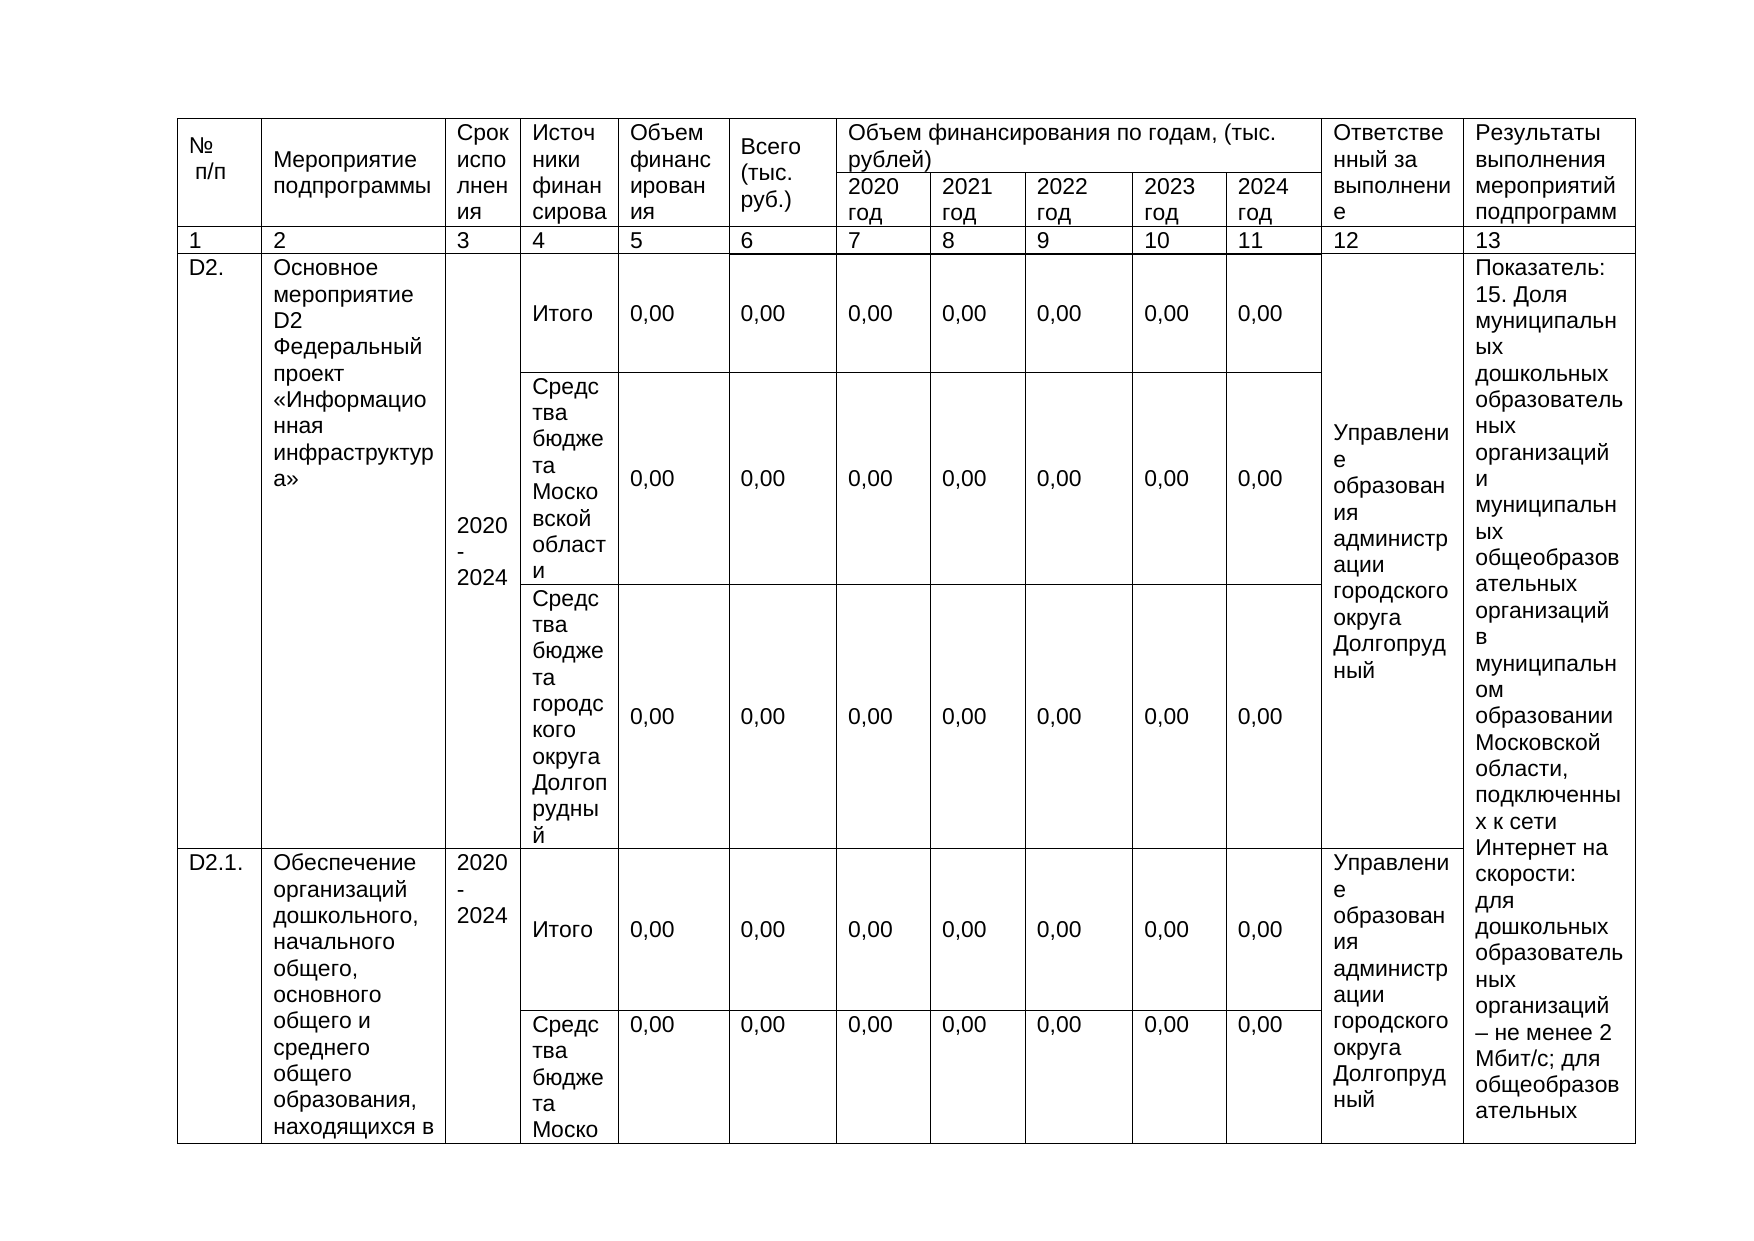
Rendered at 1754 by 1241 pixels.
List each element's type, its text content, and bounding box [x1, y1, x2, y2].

table_cell Средства бюджета Московской области [521, 1011, 618, 1143]
table_cell Обеспечение организаций дошкольного, начального общего, основного общего и среднего общего образования, находящихся в ведении органов местного самоуправления муниципальных образований Московской области, доступом в сеть Интернет [262, 849, 445, 1143]
table_header № п/п [178, 119, 261, 226]
table_cell 0,00 [1026, 373, 1132, 583]
table_cell Средства бюджета Московской области [521, 373, 618, 583]
table_header Объем финансирования мероприятия в 2019 году (тыс. рублей) [619, 119, 729, 226]
table_cell 0,00 [619, 254, 729, 372]
table_cell Управление образования администрации городского округа Долгопрудный [1322, 254, 1463, 848]
table_cell 11 [1227, 227, 1321, 253]
table_cell 0,00 [730, 255, 836, 372]
table_header Результаты выполнения мероприятий подпрограммы [1464, 119, 1635, 226]
table_cell 0,00 [1133, 255, 1226, 372]
table_cell 0,00 [1133, 1011, 1226, 1143]
table_cell 2 [262, 227, 445, 253]
table_cell 2023 год [1133, 173, 1226, 226]
table_cell 0,00 [1026, 849, 1132, 1010]
table_cell 0,00 [730, 373, 836, 583]
table_cell Основное мероприятие D2 Федеральный проект «Информационная инфраструктура» [262, 254, 445, 848]
table_cell 0,00 [837, 373, 930, 583]
table_cell 0,00 [730, 849, 836, 1010]
table_cell 0,00 [931, 255, 1025, 372]
table_cell Средства бюджета городского округа Долгопрудный [521, 585, 618, 848]
table_cell Итого [521, 254, 618, 372]
table_header Ответственный за выполнение мероприятия подпрограммы [1322, 119, 1463, 226]
table_cell 0,00 [619, 373, 729, 583]
table_cell 0,00 [730, 585, 836, 848]
table_header Объем финансирования по годам, (тыс. рублей) [837, 119, 1321, 172]
table_cell 0,00 [1133, 373, 1226, 583]
table_cell 0,00 [1227, 373, 1321, 583]
table_cell 2020-2024 [446, 849, 520, 1143]
table_cell 0,00 [1026, 585, 1132, 848]
table_cell 0,00 [730, 1011, 836, 1143]
table_cell 0,00 [1133, 849, 1226, 1010]
table_cell 2022 год [1026, 173, 1132, 226]
table_header Срок исполнения мероприятия [446, 119, 520, 226]
table_cell 0,00 [837, 585, 930, 848]
table_cell 0,00 [1227, 255, 1321, 372]
table_cell 0,00 [837, 849, 930, 1010]
table_header Мероприятие подпрограммы [262, 119, 445, 226]
table_cell 7 [837, 227, 930, 253]
table_cell 1 [178, 227, 261, 253]
table_cell D2.1. [178, 849, 261, 1143]
table_cell 0,00 [931, 1011, 1025, 1143]
table_cell 0,00 [837, 1011, 930, 1143]
table_cell Итого [521, 849, 618, 1010]
table_cell 0,00 [837, 255, 930, 372]
table_cell 2021 год [931, 173, 1025, 226]
table_cell 4 [521, 227, 618, 253]
table_cell D2. [178, 254, 261, 848]
table_cell Показатель: 15. Доля муниципальных дошкольных образовательных организаций и муниципальных общеобразовательных организаций в муниципальном образовании Московской области, подключенных к сети Интернет на скорости: для дошкольных образовательных организаций – не менее 2 Мбит/с; для общеобразовательных организаций, расположенных в городских поселениях и городских округах, – не менее 100 Мбит/с; для общеобразовательных организаций, расположенных в сельских населенных пунктах, – не менее 50 Мбит/с Результат выполнения: обеспечение выполнения показателя на 100% Показатель: 16. Доля образовательных организаций, у которых есть широкополосный доступ к сети Интернет (не менее 100 Мбит/с для образовательных организаций, расположенных в городах, и не менее 50 Мбит/с для образовательных организаций, расположенных в сельских населенных пунктах и поселках городского типа), за исключением дошкольных Результат выполнения: Обеспечение выполнения показателя не менее 100% [1464, 254, 1635, 1143]
table_cell 9 [1026, 227, 1132, 253]
table_cell 2024 год [1227, 173, 1321, 226]
table_cell 3 [446, 227, 520, 253]
table_cell 8 [931, 227, 1025, 253]
table_cell 0,00 [931, 585, 1025, 848]
table_cell 0,00 [1227, 849, 1321, 1010]
table_header Всего (тыс. руб.) [730, 119, 836, 226]
table_cell Управление образования администрации городского округа Долгопрудный [1322, 849, 1463, 1143]
table_cell 2020-2024 [446, 254, 520, 848]
table_cell 6 [730, 227, 836, 253]
table_cell 0,00 [931, 373, 1025, 583]
table_cell 10 [1133, 227, 1226, 253]
table_cell 0,00 [1227, 1011, 1321, 1143]
table_cell 0,00 [1026, 255, 1132, 372]
table_cell 0,00 [619, 1011, 729, 1143]
table_cell 0,00 [1227, 585, 1321, 848]
table_cell 12 [1322, 227, 1463, 253]
table_cell 2020 год [837, 173, 930, 226]
table_header Источники финансирования [521, 119, 618, 226]
table_cell 13 [1464, 227, 1635, 253]
table_cell 0,00 [1026, 1011, 1132, 1143]
table_cell 0,00 [931, 849, 1025, 1010]
table_cell 0,00 [1133, 585, 1226, 848]
table_cell 0,00 [619, 849, 729, 1010]
table_cell 0,00 [619, 585, 729, 848]
table_cell 5 [619, 227, 729, 253]
